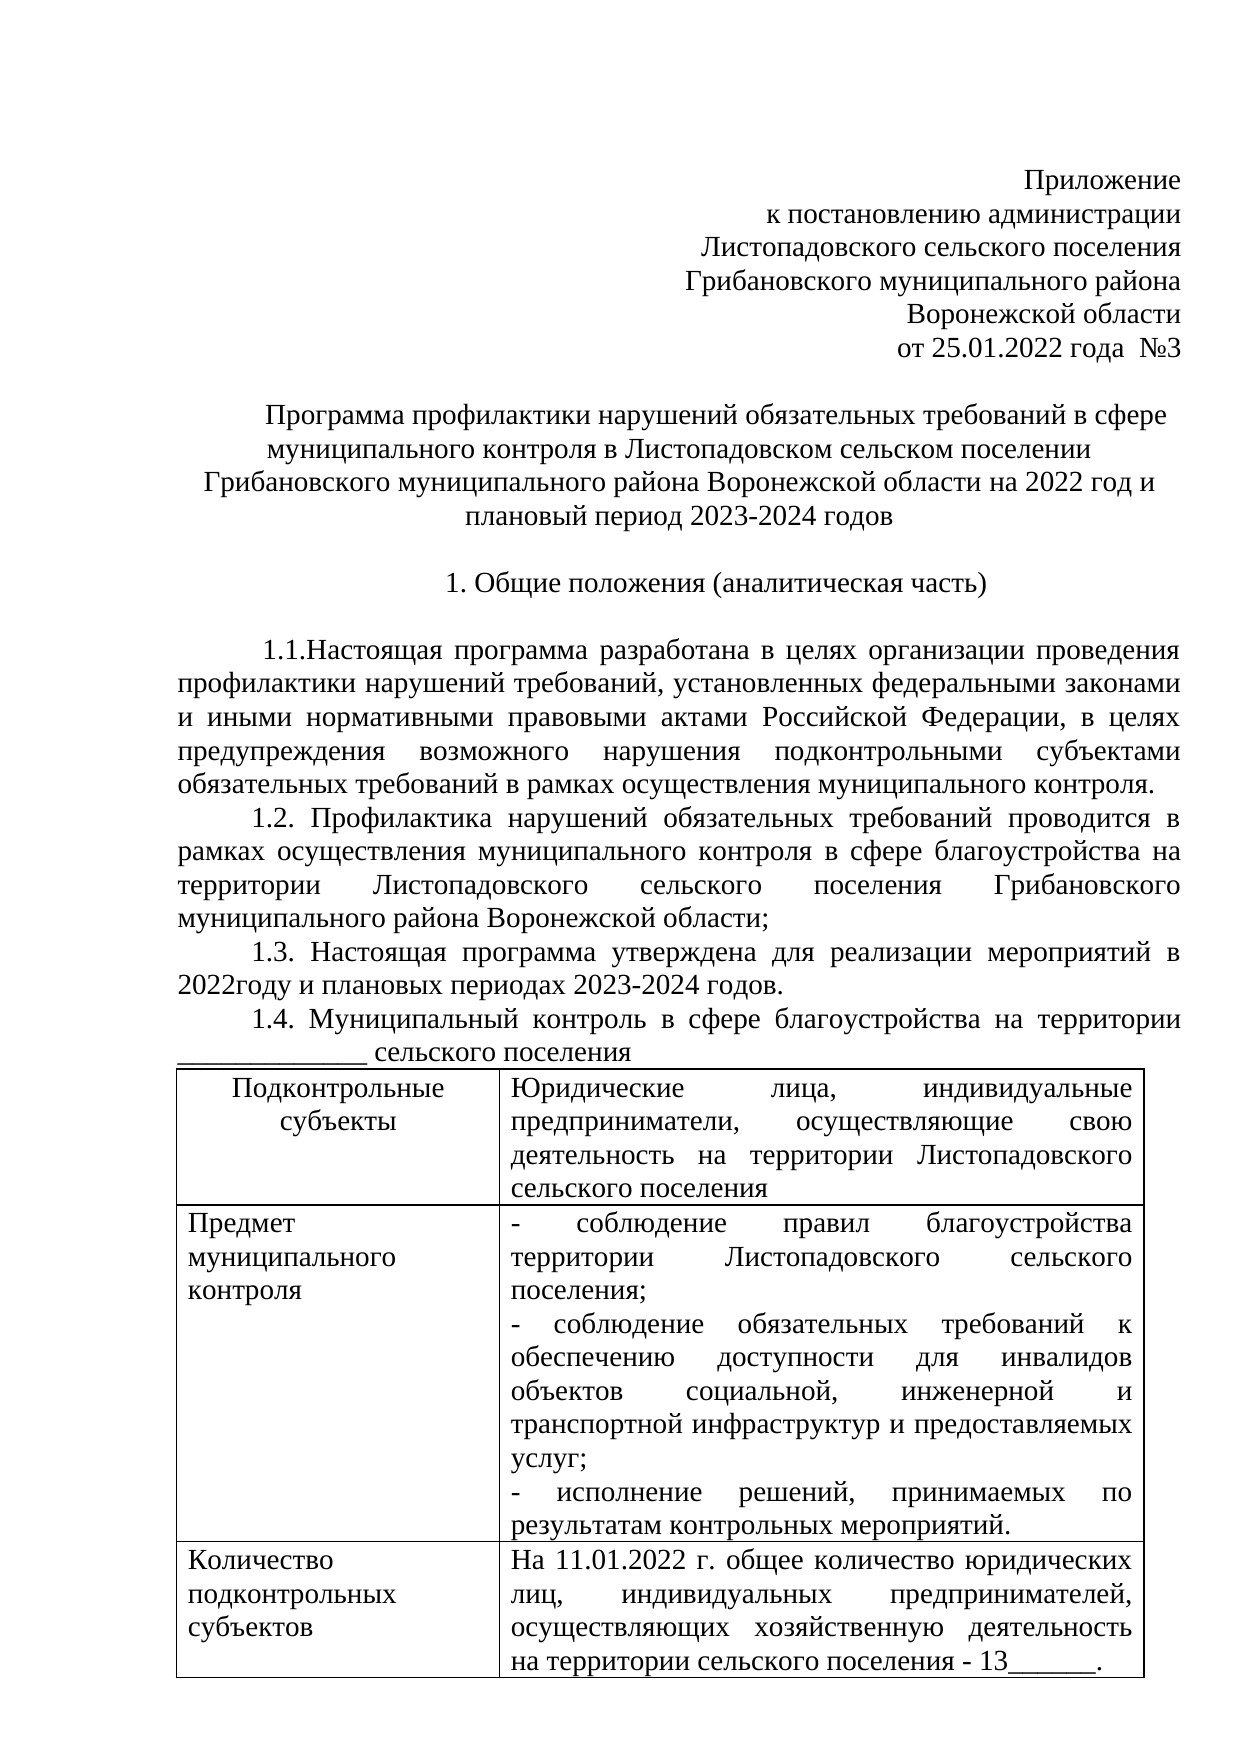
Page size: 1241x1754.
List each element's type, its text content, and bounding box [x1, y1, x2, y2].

text к постановлению администрации [177, 196, 1181, 229]
text Приложение [177, 162, 1181, 196]
table_cell На 11.01.2022 г. общее количество юридических лиц, индивидуальных предпринимателей, осуществляющих хозяйственную деятельность на территории сельского поселения - 13______. [500, 1542, 1143, 1677]
table_cell Предмет муниципального контроля [177, 1206, 499, 1541]
text Воронежской области [177, 297, 1181, 330]
table_cell Количество подконтрольных субъектов [177, 1542, 499, 1677]
text 1.3. Настоящая программа утверждена для реализации мероприятий в 2022году и плановых периодах 2023-2024 годов. [177, 934, 1181, 1001]
text 1.2. Профилактика нарушений обязательных требований проводится в рамках осуществления муниципального контроля в сфере благоустройства на территории Листопадовского сельского поселения Грибановского муниципального района Воронежской области; [177, 800, 1181, 934]
text Листопадовского сельского поселения [177, 229, 1181, 263]
text 1. Общие положения (аналитическая часть) [177, 565, 1181, 598]
text Грибановского муниципального района [177, 263, 1181, 297]
table_cell - соблюдение правил благоустройства территории Листопадовского сельского поселения; - соблюдение обязательных требований к обеспечению доступности для инвалидов объектов социальной, инженерной и транспортной инфраструктур и предоставляемых услуг; - исполнение решений, принимаемых по результатам контрольных мероприятий. [500, 1206, 1143, 1541]
text от 25.01.2022 года №3 [177, 330, 1181, 364]
text 1.4. Муниципальный контроль в сфере благоустройства на территории _____________ сельского поселения [177, 1001, 1181, 1068]
text Программа профилактики нарушений обязательных требований в сфере муниципального контроля в Листопадовском сельском поселении Грибановского муниципального района Воронежской области на 2022 год и плановый период 2023-2024 годов [177, 397, 1181, 531]
table_header Подконтрольные субъекты [177, 1070, 499, 1204]
table_header Юридические лица, индивидуальные предприниматели, осуществляющие свою деятельность на территории Листопадовского сельского поселения [500, 1070, 1143, 1204]
text 1.1.Настоящая программа разработана в целях организации проведения профилактики нарушений требований, установленных федеральными законами и иными нормативными правовыми актами Российской Федерации, в целях предупреждения возможного нарушения подконтрольными субъектами обязательных требований в рамках осуществления муниципального контроля. [177, 632, 1181, 800]
